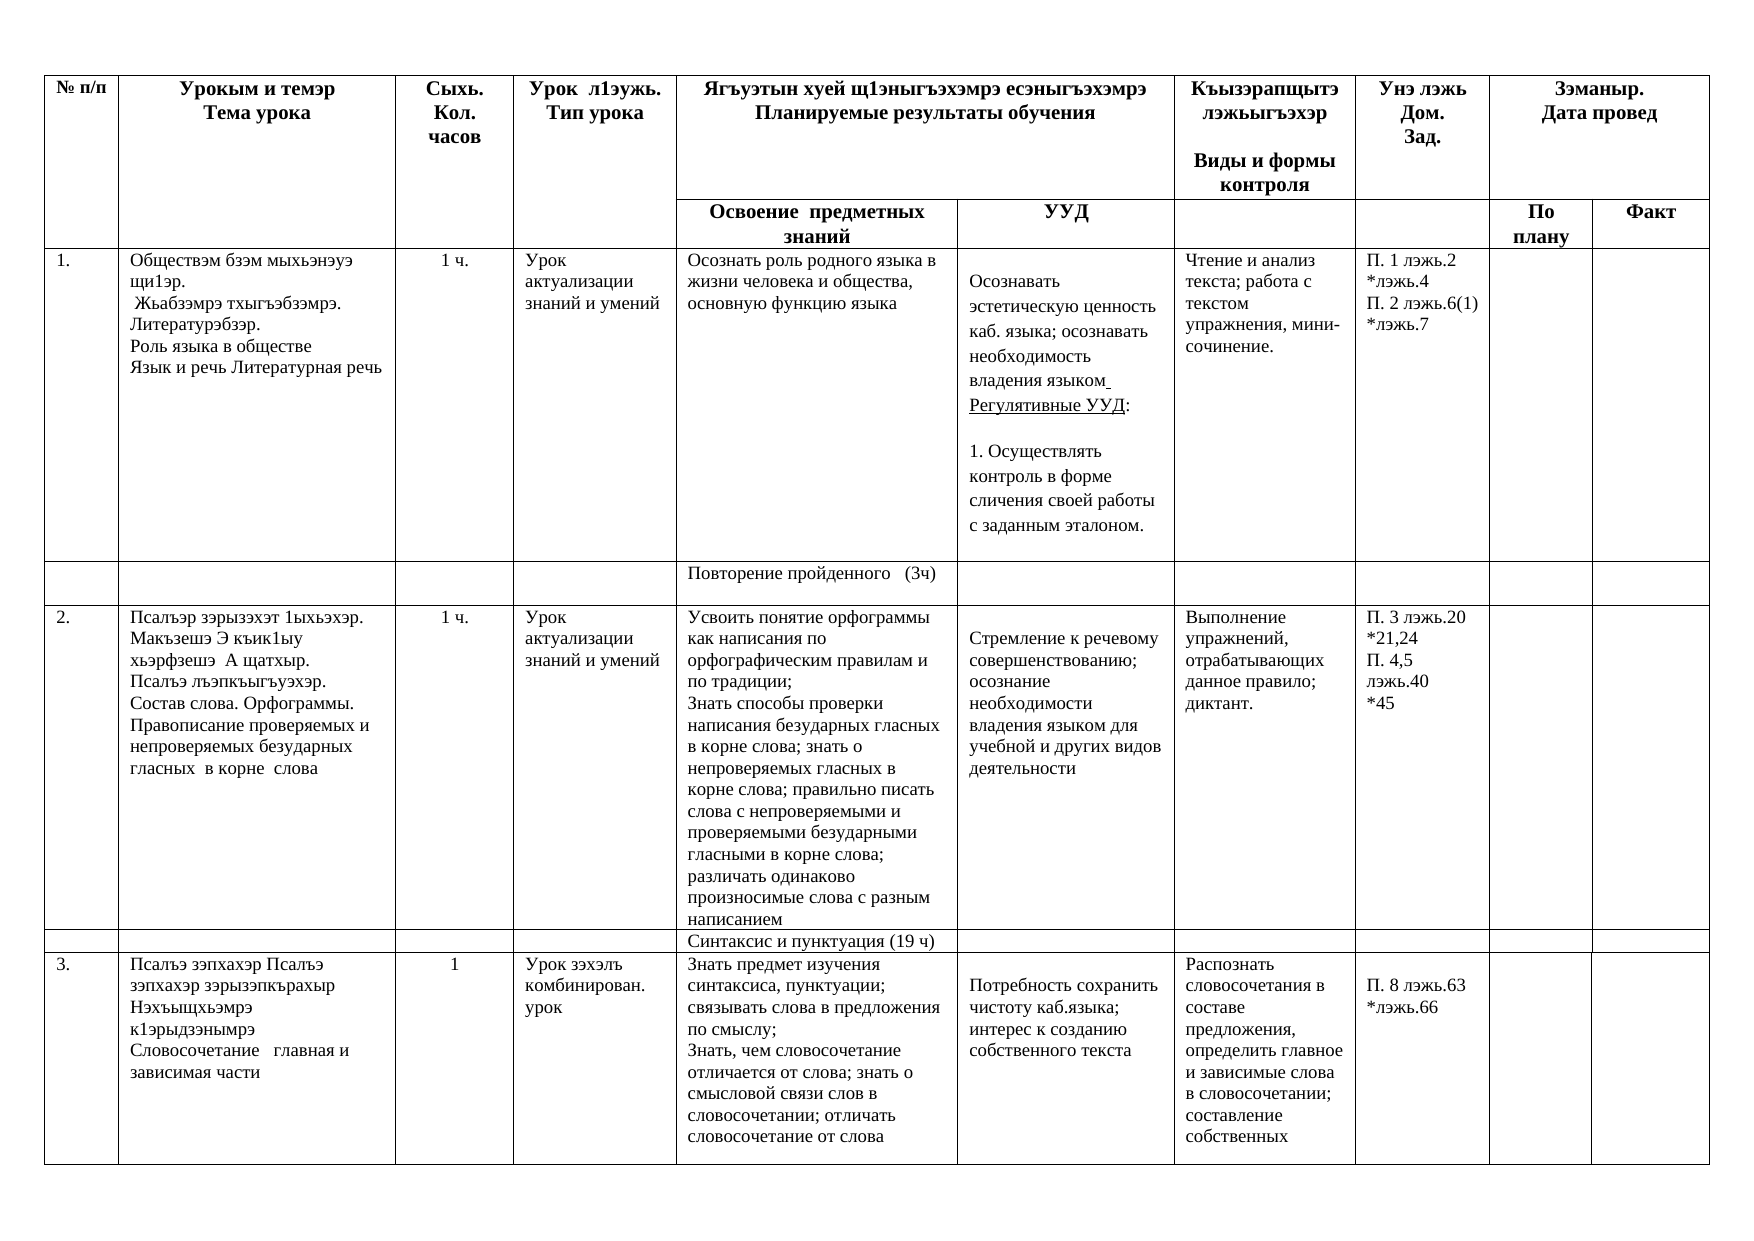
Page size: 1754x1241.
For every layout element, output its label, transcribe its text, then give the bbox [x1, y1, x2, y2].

table_cell [1490, 953, 1591, 1164]
table_cell Выполнение упражнений, отрабатывающих данное правило; диктант. [1175, 606, 1355, 929]
table_cell [1490, 249, 1592, 561]
table_cell П. 3 лэжь.20 *21,24 П. 4,5 лэжь.40 *45 [1356, 606, 1489, 929]
table_cell Стремление к речевому совершенствованию; осознание необходимости владения языком для учебной и других видов деятельности [958, 606, 1174, 929]
table_cell [514, 562, 676, 605]
table_cell 2. [45, 606, 118, 929]
table_cell [1593, 562, 1709, 605]
table_cell 1 ч. [396, 249, 513, 561]
table_cell Урок актуализации знаний и умений [514, 249, 676, 561]
table_cell Усвоить понятие орфограммы как написания по орфографическим правилам и по традиции; Знать способы проверки написания безударных гласных в корне слова; знать о непроверяемых гласных в корне слова; правильно писать слова с непроверяемыми и проверяемыми безударными гласными в корне слова; различать одинаково произносимые слова с разным написанием [677, 606, 957, 929]
table_header Къызэрапщытэ лэжьыгъэхэр Виды и формы контроля [1175, 76, 1355, 198]
table_header Урок л1эужь. Тип урока [514, 76, 676, 248]
table_cell Осознавать эстетическую ценность каб. языка; осознавать необходимость владения языком Регулятивные УУД: 1. Осуществлять контроль в форме сличения своей работы с заданным эталоном. [958, 249, 1174, 561]
table_cell [1490, 562, 1592, 605]
table_cell [1175, 562, 1355, 605]
table_header Урокым и темэр Тема урока [119, 76, 395, 248]
table_cell [1490, 930, 1592, 952]
table_cell Обществэм бзэм мыхьэнэуэ щи1эр. Жьабзэмрэ тхыгъэбзэмрэ. Литературэбзэр. Роль языка в обществе Язык и речь Литературная речь [119, 249, 395, 561]
table_cell П. 1 лэжь.2 *лэжь.4 П. 2 лэжь.6(1) *лэжь.7 [1356, 249, 1489, 561]
table_header Ягъуэтын хуей щ1эныгъэхэмрэ есэныгъэхэмрэ Планируемые результаты обучения [677, 76, 1174, 198]
table_cell 1. [45, 249, 118, 561]
table_cell [958, 930, 1174, 952]
table_cell [396, 930, 513, 952]
table_cell [119, 562, 395, 605]
table_header Зэманыр. Дата провед [1490, 76, 1709, 198]
table_cell Повторение пройденного (3ч) [677, 562, 957, 605]
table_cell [119, 953, 395, 1164]
table_header Унэ лэжь Дом. Зад. [1356, 76, 1489, 198]
table_cell Чтение и анализ текста; работа с текстом упражнения, мини-сочинение. [1175, 249, 1355, 561]
table_cell По плану [1490, 200, 1592, 248]
table_header № п/п [45, 76, 118, 248]
table_cell Осознать роль родного языка в жизни человека и общества, основную функцию языка [677, 249, 957, 561]
table_header Сыхь. Кол. часов [396, 76, 513, 248]
table_cell Псалъэр зэрызэхэт 1ыхьэхэр. Макъзешэ Э къик1ыу хьэрфзешэ А щатхыр. Псалъэ лъэпкъыгъуэхэр. Состав слова. Орфограммы. Правописание проверяемых и непроверяемых безударных гласных в корне слова [119, 606, 395, 929]
table_cell [1356, 200, 1489, 248]
table_cell 1 ч. [396, 606, 513, 929]
table_cell 3. [45, 953, 118, 1164]
table_cell [1490, 606, 1592, 929]
table_cell [1593, 930, 1709, 952]
table_cell [1593, 606, 1709, 929]
table_cell [1593, 249, 1709, 561]
table_cell [1592, 953, 1709, 1164]
table_cell Факт [1593, 200, 1709, 248]
table_cell 1 [396, 953, 513, 1164]
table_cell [958, 953, 1174, 1164]
table_cell Синтаксис и пунктуация (19 ч) [677, 930, 957, 952]
table_cell [1175, 930, 1355, 952]
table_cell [514, 953, 676, 1164]
table_cell [1175, 200, 1355, 248]
table_cell [45, 562, 118, 605]
table_cell [396, 562, 513, 605]
table_cell [1356, 562, 1489, 605]
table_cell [677, 953, 957, 1164]
table_cell Урок актуализации знаний и умений [514, 606, 676, 929]
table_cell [1175, 953, 1355, 1164]
table_cell [514, 930, 676, 952]
table_cell [45, 930, 118, 952]
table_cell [1356, 953, 1489, 1164]
table_cell УУД [958, 200, 1174, 248]
table_cell [119, 930, 395, 952]
table_cell [1356, 930, 1489, 952]
table_cell Освоение предметных знаний [677, 200, 957, 248]
table_cell [958, 562, 1174, 605]
